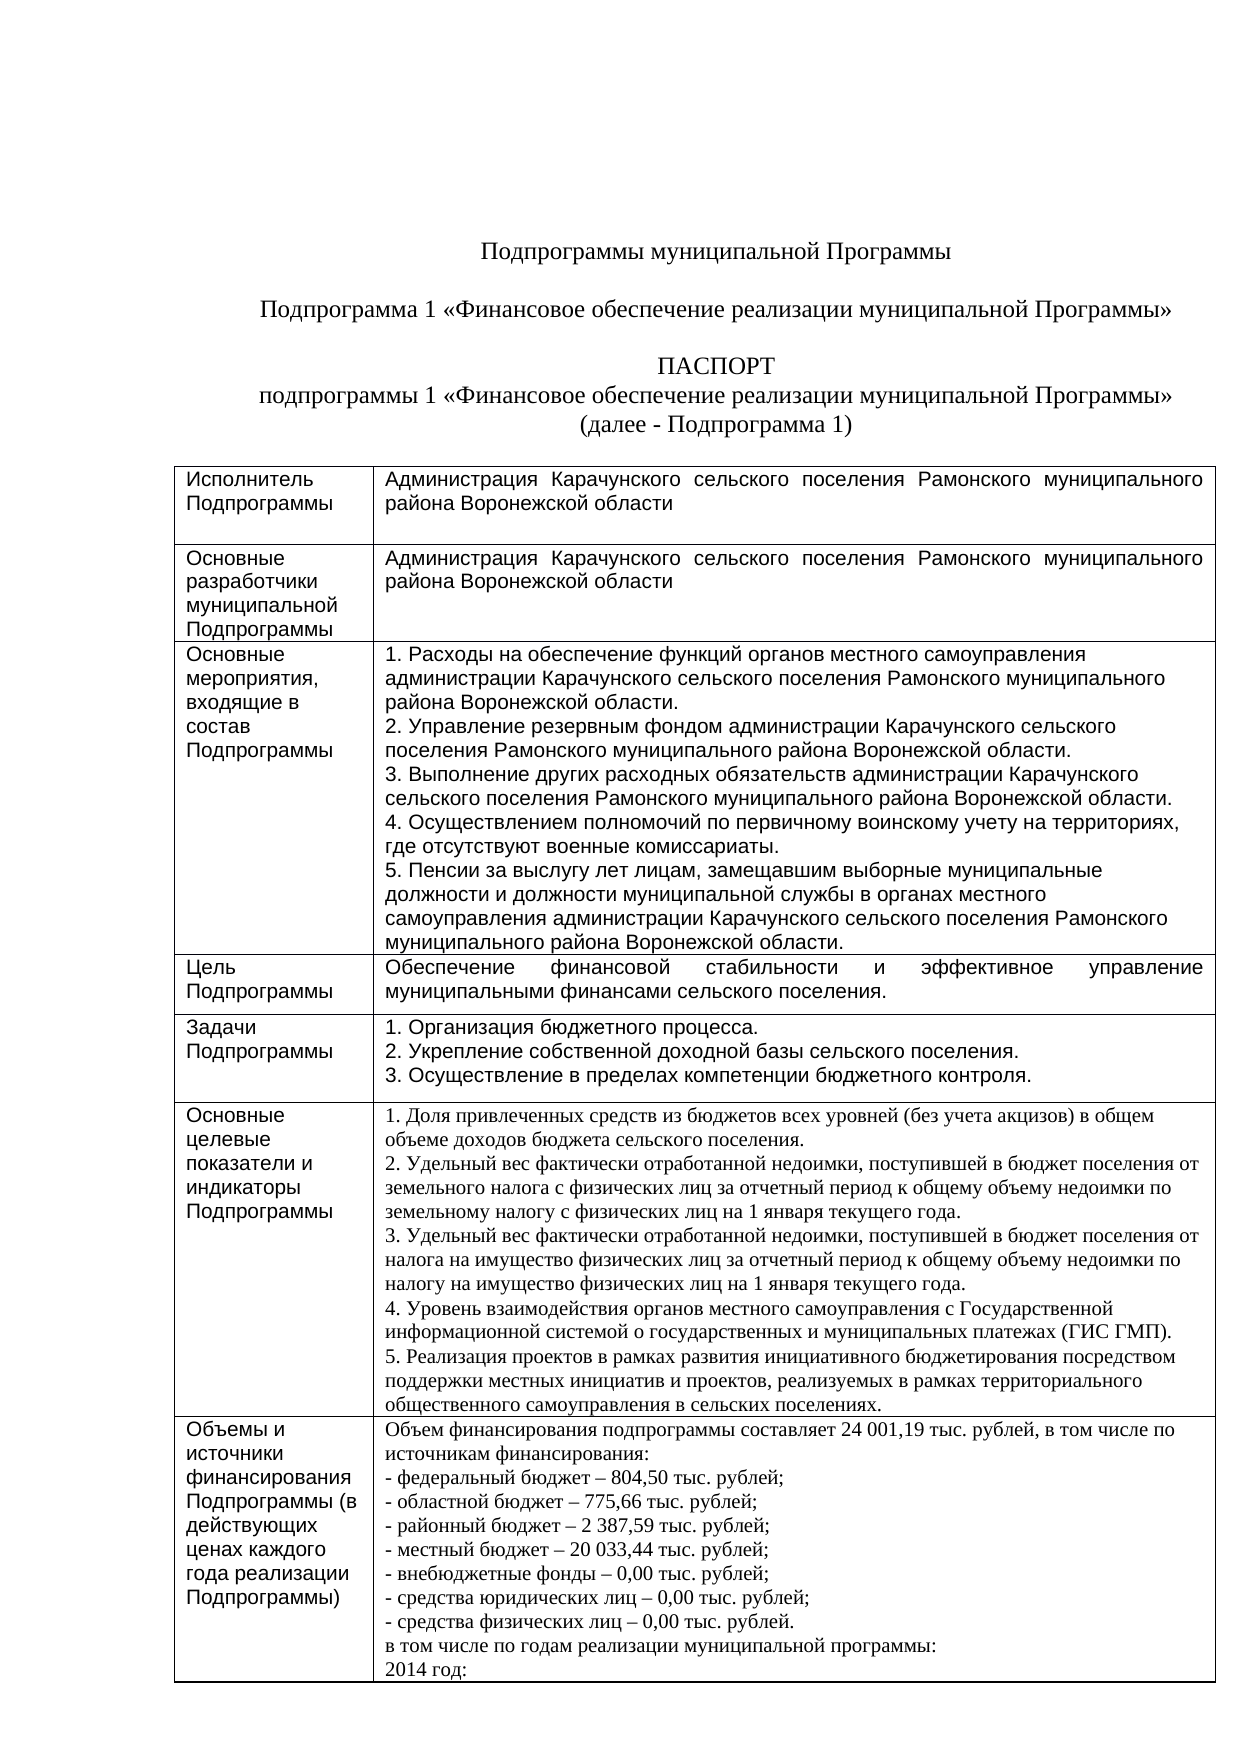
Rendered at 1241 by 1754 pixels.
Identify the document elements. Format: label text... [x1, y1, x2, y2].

table_cell Основные мероприятия, входящие в состав Подпрограммы [175, 642, 373, 954]
table_cell Задачи Подпрограммы [175, 1015, 373, 1102]
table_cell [374, 1417, 1215, 1681]
table_header Исполнитель Подпрограммы [175, 467, 373, 544]
table_cell Обеспечение финансовой стабильности и эффективное управление муниципальными финансами сельского поселения. [374, 955, 1215, 1014]
table_header Администрация Карачунского сельского поселения Рамонского муниципального района Воронежской области [374, 467, 1215, 544]
text подпрограммы 1 «Финансовое обеспечение реализации муниципальной Программы» [177, 380, 1181, 409]
text Подпрограммы муниципальной Программы [177, 236, 1181, 265]
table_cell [175, 1417, 373, 1681]
table_cell Основные целевые показатели и индикаторы Подпрограммы [175, 1103, 373, 1416]
text (далее - Подпрограмма 1) [177, 409, 1181, 437]
text ПАСПОРТ [177, 351, 1181, 380]
table_cell Основные разработчики муниципальной Подпрограммы [175, 545, 373, 641]
table_cell 1. Расходы на обеспечение функций органов местного самоуправления администрации Карачунского сельского поселения Рамонского муниципального района Воронежской области. 2. Управление резервным фондом администрации Карачунского сельского поселения Рамонского муниципального района Воронежской области. 3. Выполнение других расходных обязательств администрации Карачунского сельского поселения Рамонского муниципального района Воронежской области. 4. Осуществлением полномочий по первичному воинскому учету на территориях, где отсутствуют военные комиссариаты. 5. Пенсии за выслугу лет лицам, замещавшим выборные муниципальные должности и должности муниципальной службы в органах местного самоуправления администрации Карачунского сельского поселения Рамонского муниципального района Воронежской области. [374, 642, 1215, 954]
text Подпрограмма 1 «Финансовое обеспечение реализации муниципальной Программы» [177, 294, 1181, 322]
table_cell Администрация Карачунского сельского поселения Рамонского муниципального района Воронежской области [374, 545, 1215, 641]
table_cell Цель Подпрограммы [175, 955, 373, 1014]
table_cell 1. Организация бюджетного процесса. 2. Укрепление собственной доходной базы сельского поселения. 3. Осуществление в пределах компетенции бюджетного контроля. [374, 1015, 1215, 1102]
table_cell 1. Доля привлеченных средств из бюджетов всех уровней (без учета акцизов) в общем объеме доходов бюджета сельского поселения. 2. Удельный вес фактически отработанной недоимки, поступившей в бюджет поселения от земельного налога с физических лиц за отчетный период к общему объему недоимки по земельному налогу с физических лиц на 1 января текущего года. 3. Удельный вес фактически отработанной недоимки, поступившей в бюджет поселения от налога на имущество физических лиц за отчетный период к общему объему недоимки по налогу на имущество физических лиц на 1 января текущего года. 4. Уровень взаимодействия органов местного самоуправления с Государственной информационной системой о государственных и муниципальных платежах (ГИС ГМП). 5. Реализация проектов в рамках развития инициативного бюджетирования посредством поддержки местных инициатив и проектов, реализуемых в рамках территориального общественного самоуправления в сельских поселениях. [374, 1103, 1215, 1416]
